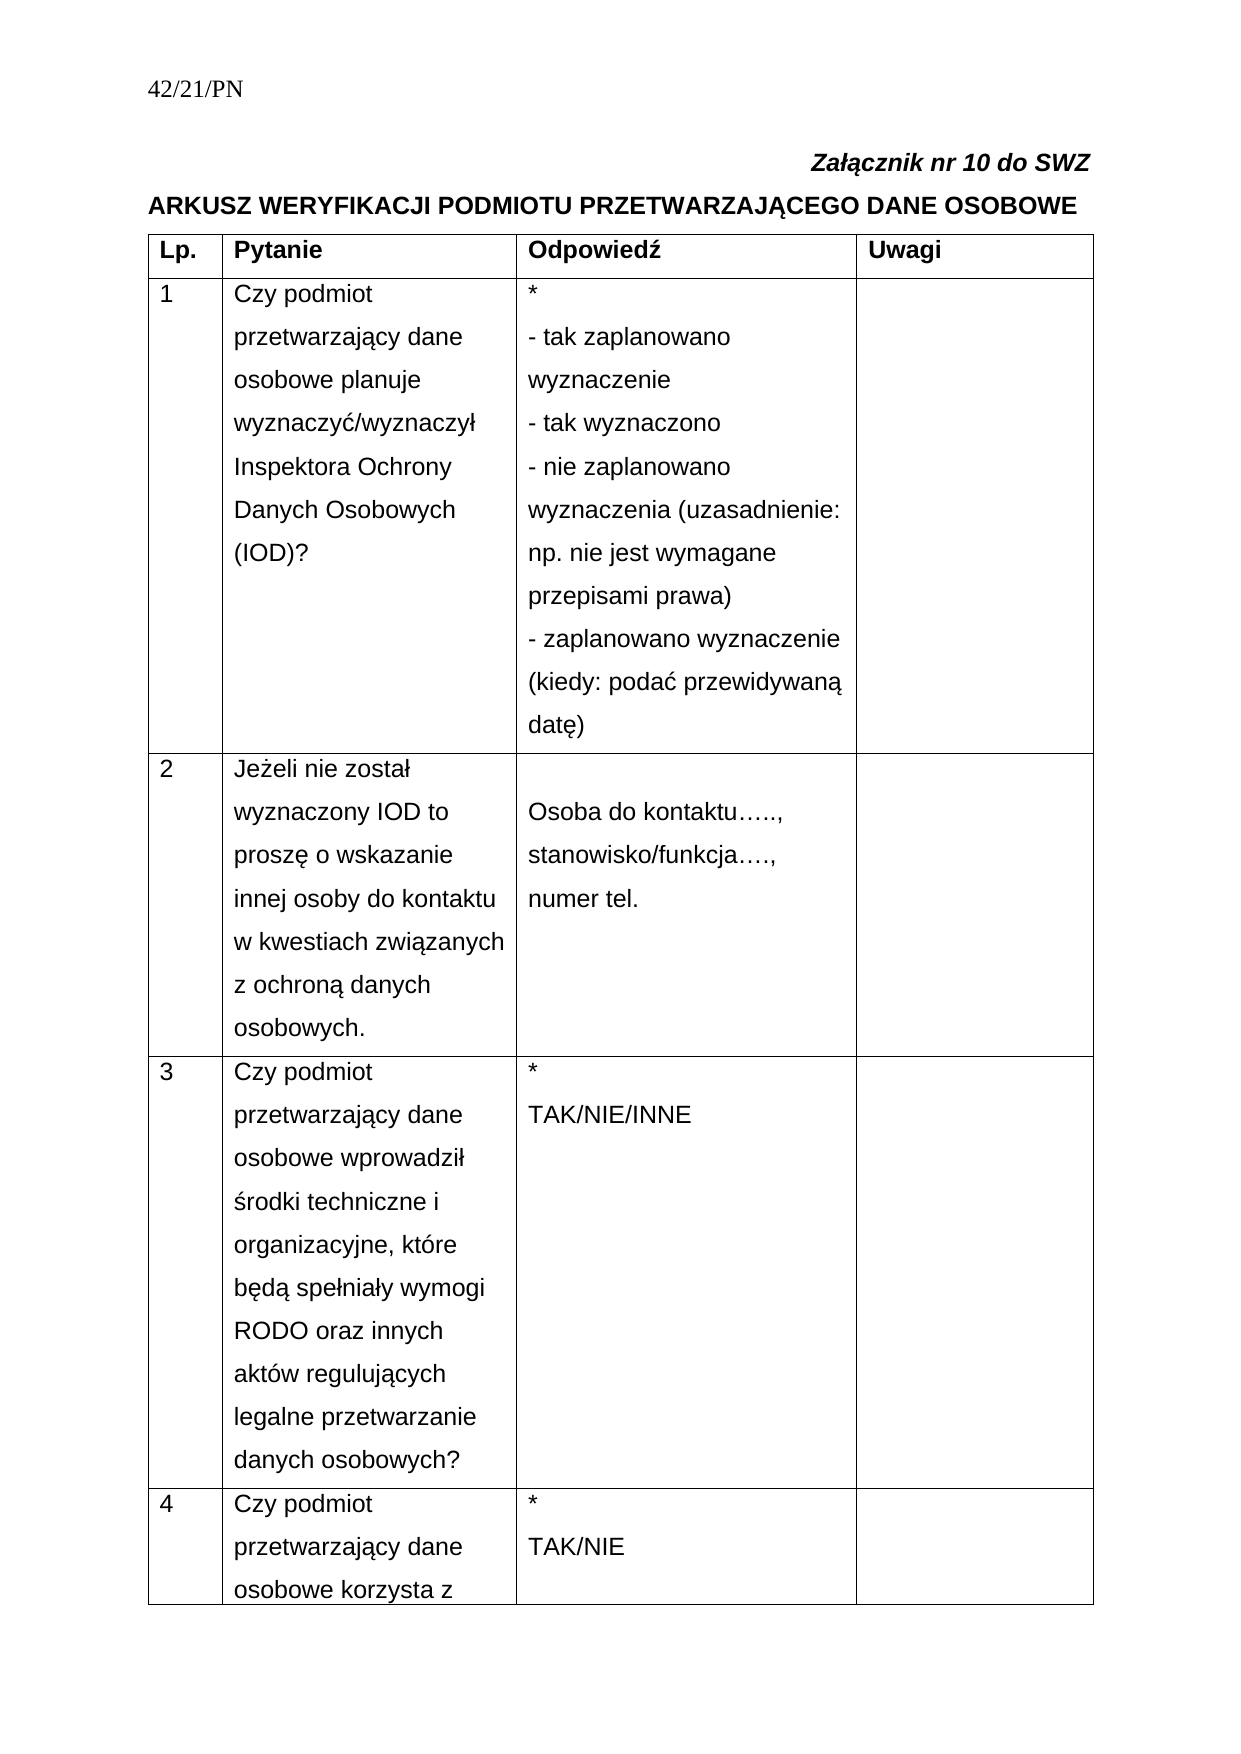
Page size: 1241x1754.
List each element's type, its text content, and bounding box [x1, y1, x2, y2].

table_header Pytanie [223, 235, 516, 278]
table_cell * TAK/NIE [517, 1489, 856, 1604]
table_header Odpowiedź [517, 235, 856, 278]
table_cell [857, 1489, 1093, 1604]
table_cell Jeżeli nie został wyznaczony IOD to proszę o wskazanie innej osoby do kontaktu w kwestiach związanych z ochroną danych osobowych. [223, 754, 516, 1056]
table_cell [857, 279, 1093, 753]
table_cell 2 [149, 754, 222, 1056]
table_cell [223, 1489, 516, 1604]
table_cell Czy podmiot przetwarzający dane osobowe wprowadził środki techniczne i organizacyjne, które będą spełniały wymogi RODO oraz innych aktów regulujących legalne przetwarzanie danych osobowych? [223, 1057, 516, 1488]
table_cell * - tak zaplanowano wyznaczenie - tak wyznaczono - nie zaplanowano wyznaczenia (uzasadnienie: np. nie jest wymagane przepisami prawa) - zaplanowano wyznaczenie (kiedy: podać przewidywaną datę) [517, 279, 856, 753]
table_header Uwagi [857, 235, 1093, 278]
table_cell Czy podmiot przetwarzający dane osobowe planuje wyznaczyć/wyznaczył Inspektora Ochrony Danych Osobowych (IOD)? [223, 279, 516, 753]
table_cell 4 [149, 1489, 222, 1604]
table_header Lp. [149, 235, 222, 278]
table_cell [857, 1057, 1093, 1488]
text Załącznik nr 10 do SWZ [148, 148, 1093, 176]
table_cell 3 [149, 1057, 222, 1488]
table_cell [857, 754, 1093, 1056]
text ARKUSZ WERYFIKACJI PODMIOTU PRZETWARZAJĄCEGO DANE OSOBOWE [148, 191, 1093, 219]
table_cell 1 [149, 279, 222, 753]
table_cell * TAK/NIE/INNE [517, 1057, 856, 1488]
table_cell Osoba do kontaktu….., stanowisko/funkcja…., numer tel. [517, 754, 856, 1056]
